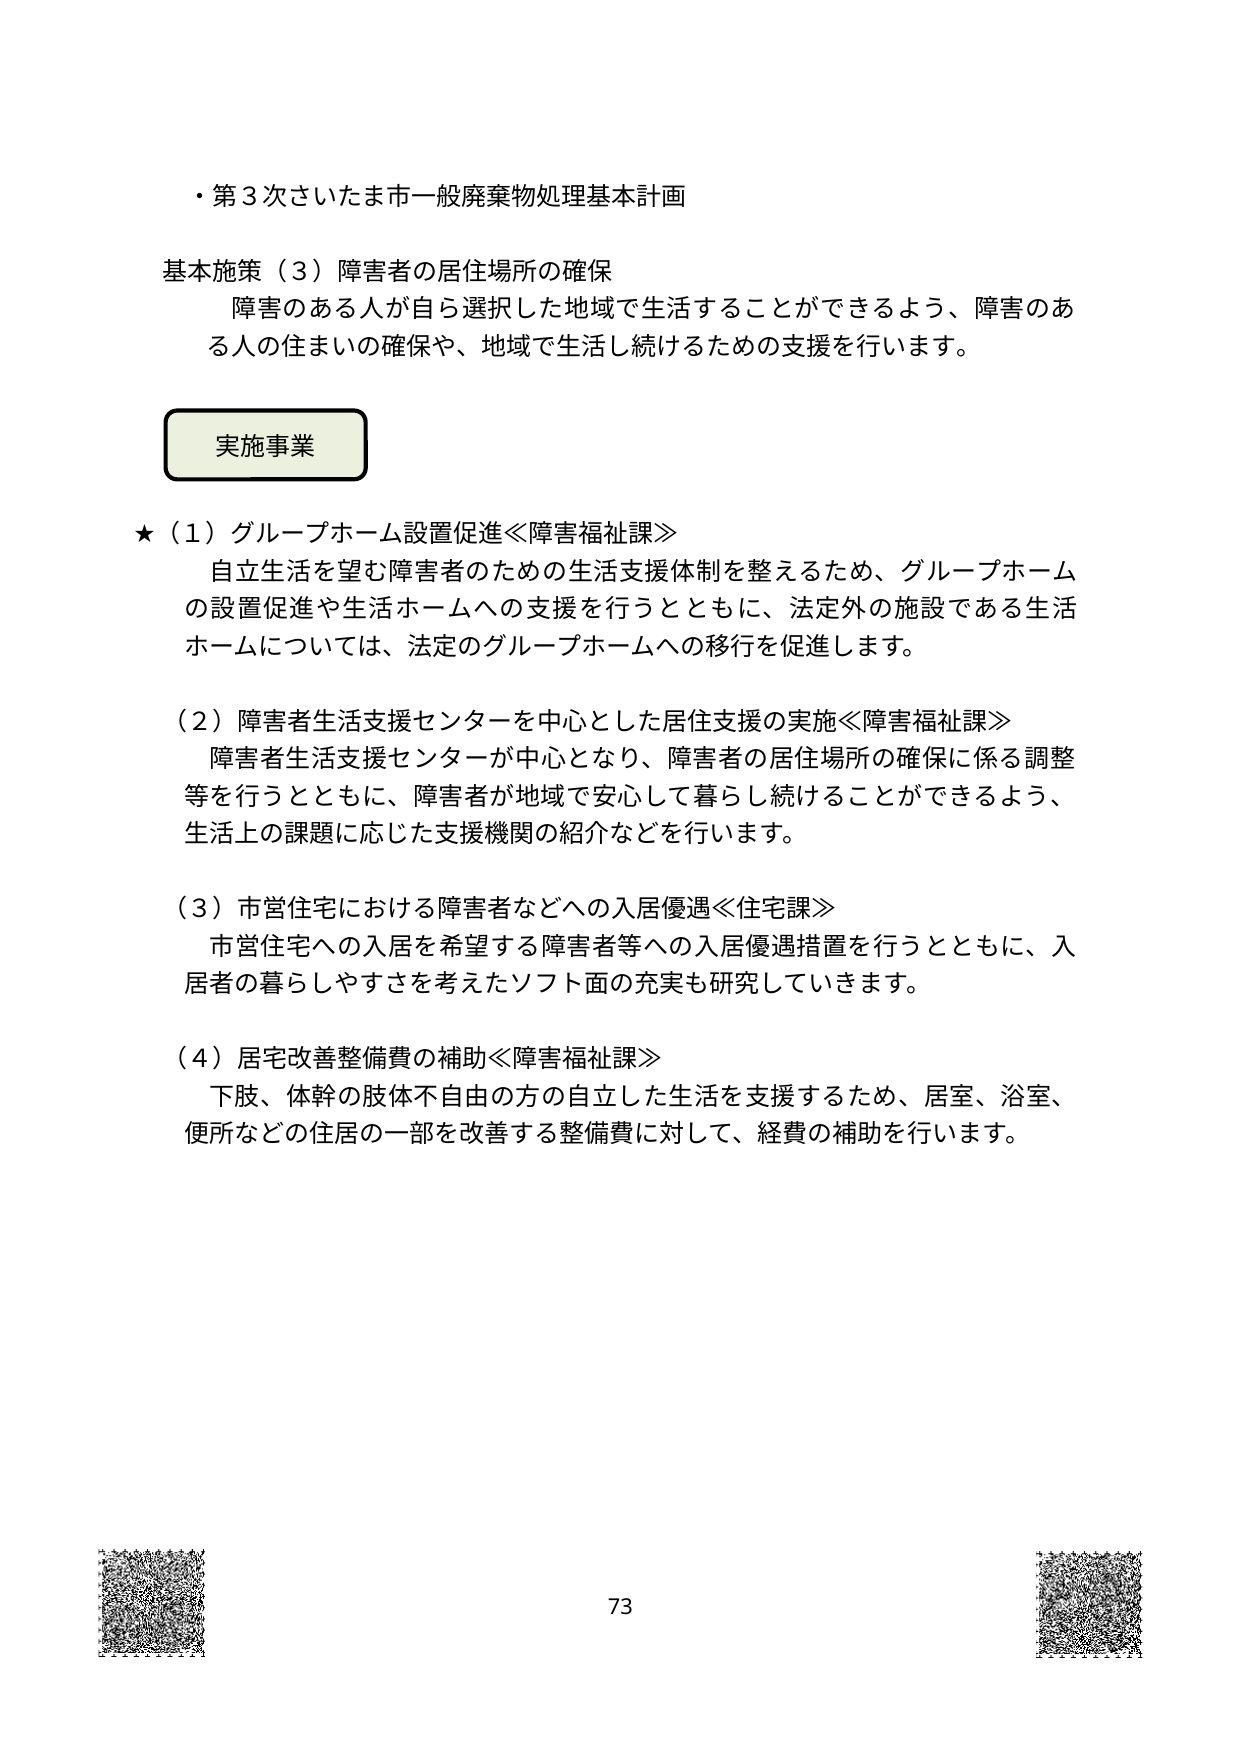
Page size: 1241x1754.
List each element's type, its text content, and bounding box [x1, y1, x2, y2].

text 障害者生活支援センターが中心となり、障害者の居住場所の確保に係る調整等を行うとともに、障害者が地域で安心して暮らし続けることができるよう、生活上の課題に応じた支援機関の紹介などを行います。 [184, 738, 1078, 851]
text （４）居宅改善整備費の補助≪障害福祉課≫ [162, 1038, 1078, 1076]
text 障害のある人が自ら選択した地域で生活することができるよう、障害のある人の住まいの確保や、地域で生活し続けるための支援を行います。 [206, 288, 1078, 363]
text （３）市営住宅における障害者などへの入居優遇≪住宅課≫ [162, 888, 1078, 926]
text ・第３次さいたま市一般廃棄物処理基本計画 [162, 176, 1078, 213]
subtitle 基本施策（３）障害者の居住場所の確保 [162, 251, 1078, 288]
text 市営住宅への入居を希望する障害者等への入居優遇措置を行うとともに、入居者の暮らしやすさを考えたソフト面の充実も研究していきます。 [184, 926, 1078, 1001]
text 下肢、体幹の肢体不自由の方の自立した生活を支援するため、居室、浴室、便所などの住居の一部を改善する整備費に対して、経費の補助を行います。 [184, 1076, 1078, 1151]
text ★（１）グループホーム設置促進≪障害福祉課≫ [133, 513, 1078, 551]
text （２）障害者生活支援センターを中心とした居住支援の実施≪障害福祉課≫ [162, 701, 1078, 738]
text 自立生活を望む障害者のための生活支援体制を整えるため、グループホームの設置促進や生活ホームへの支援を行うとともに、法定外の施設である生活ホームについては、法定のグループホームへの移行を促進します。 [184, 551, 1078, 663]
